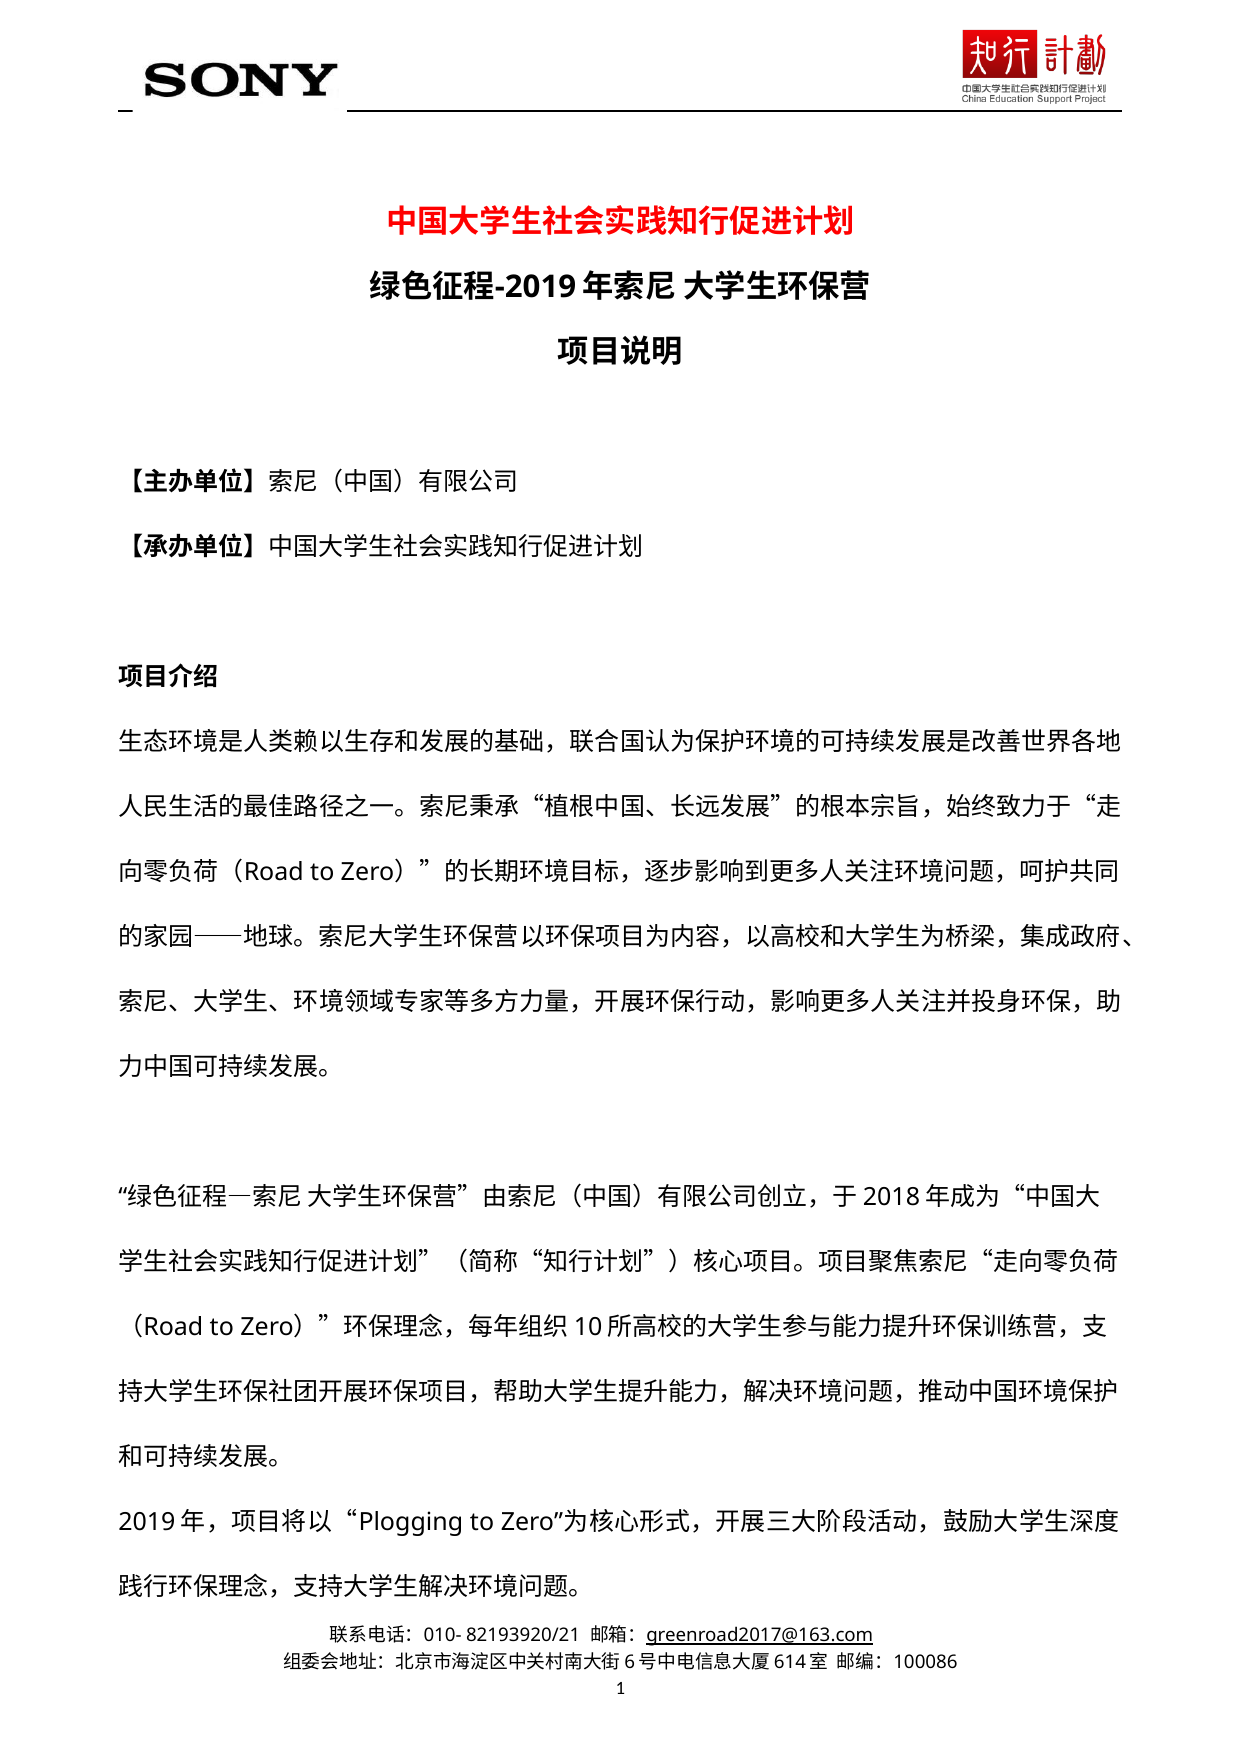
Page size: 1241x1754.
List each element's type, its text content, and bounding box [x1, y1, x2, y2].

text 2019年，项目将以“Plogging to Zero”为核心形式，开展三大阶段活动，鼓励大学生深度践行环保理念，支持大学生解决环境问题。 [118, 1487, 1122, 1617]
picture [957, 25, 1110, 106]
text 【承办单位】中国大学生社会实践知行促进计划 [118, 512, 1122, 577]
text 中国大学生社会实践知行促进计划 [118, 187, 1122, 252]
text 项目说明 [118, 317, 1122, 382]
text “绿色征程—索尼 大学生环保营”由索尼（中国）有限公司创立，于2018年成为“中国大学生社会实践知行促进计划”（简称“知行计划”）核心项目。项目聚焦索尼“走向零负荷（Road to Zero）”环保理念，每年组织10所高校的大学生参与能力提升环保训练营，支持大学生环保社团开展环保项目，帮助大学生提升能力，解决环境问题，推动中国环境保护和可持续发展。 [118, 1162, 1122, 1487]
text 【主办单位】索尼（中国）有限公司 [118, 447, 1122, 512]
picture [131, 37, 347, 113]
text 生态环境是人类赖以生存和发展的基础，联合国认为保护环境的可持续发展是改善世界各地人民生活的最佳路径之一。索尼秉承“植根中国、长远发展”的根本宗旨，始终致力于“走向零负荷（Road to Zero）”的长期环境目标，逐步影响到更多人关注环境问题，呵护共同的家园——地球。索尼大学生环保营以环保项目为内容，以高校和大学生为桥梁，集成政府、索尼、大学生、环境领域专家等多方力量，开展环保行动，影响更多人关注并投身环保，助力中国可持续发展。 [118, 707, 1122, 1097]
text 绿色征程-2019年索尼 大学生环保营 [118, 252, 1122, 317]
